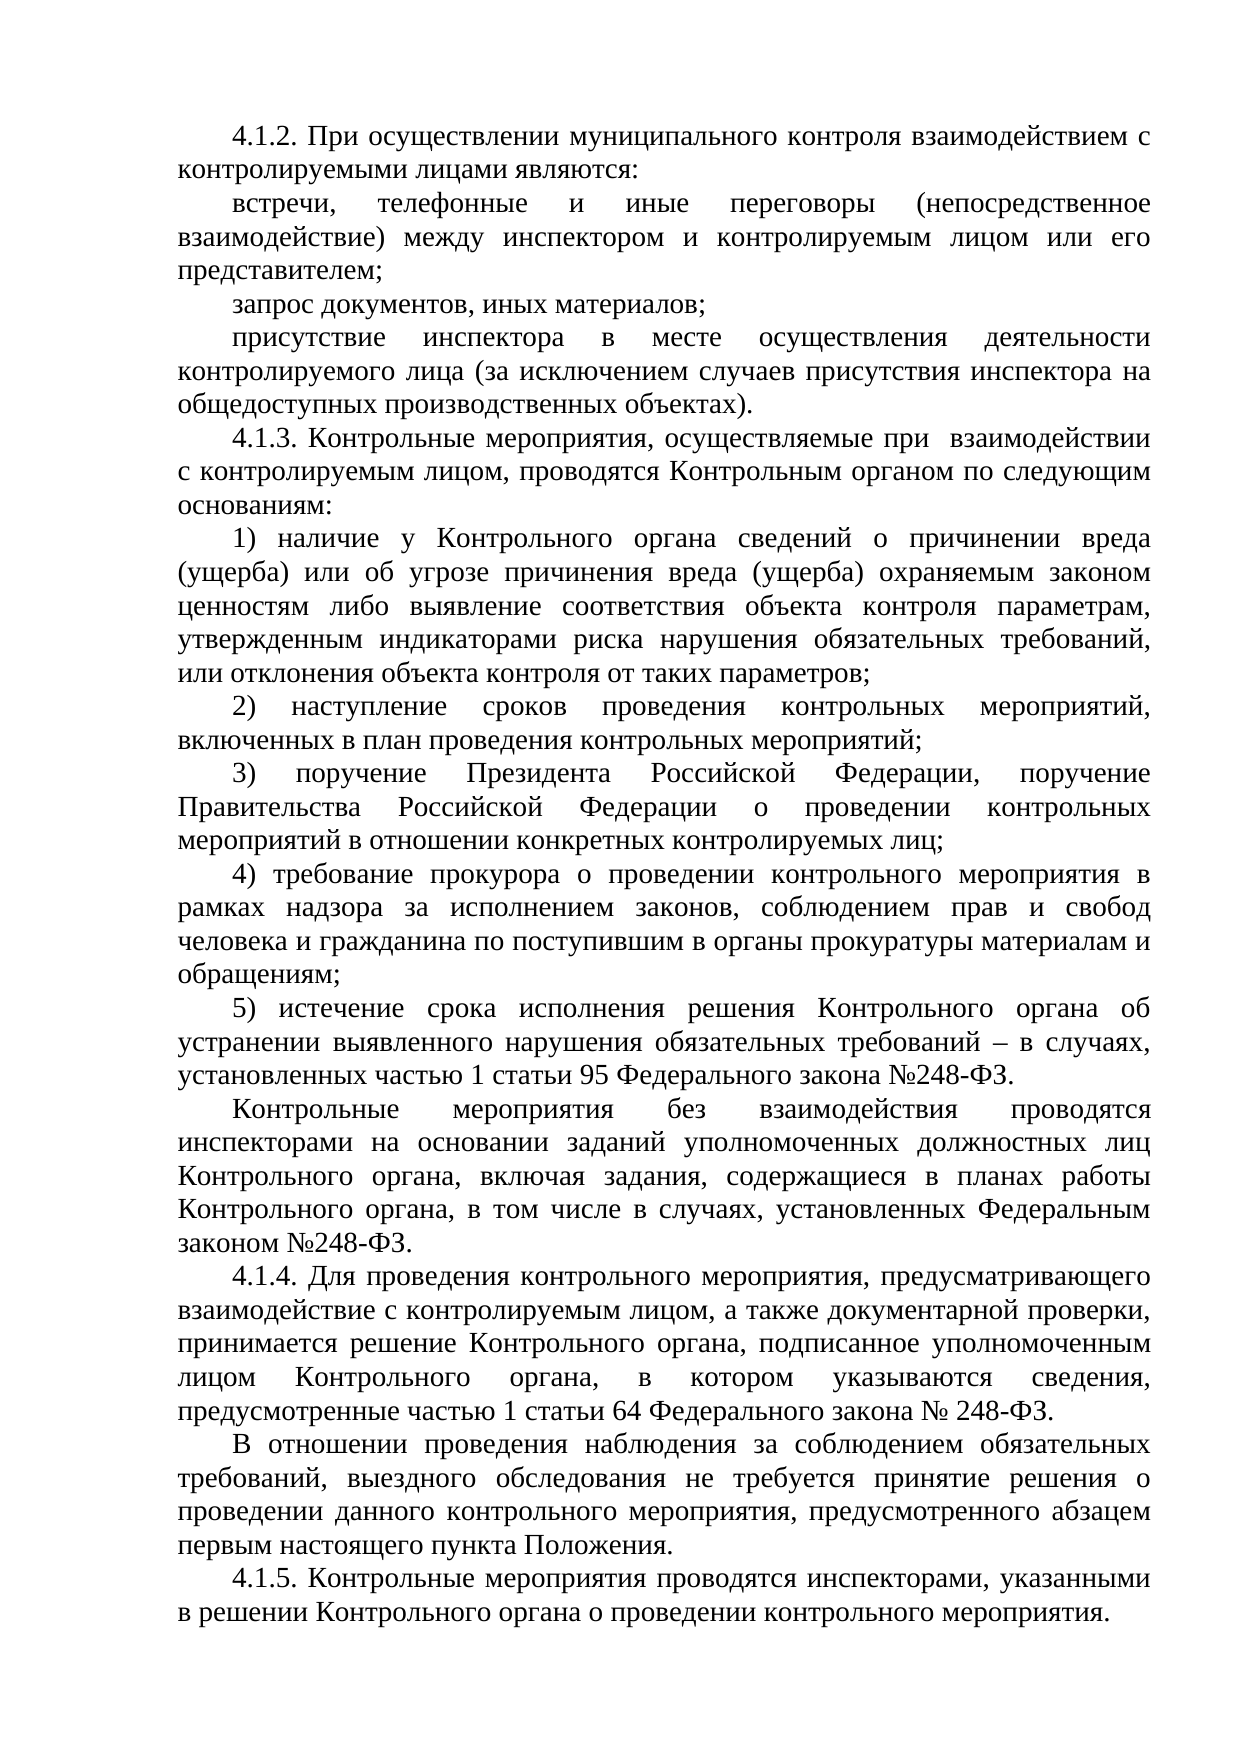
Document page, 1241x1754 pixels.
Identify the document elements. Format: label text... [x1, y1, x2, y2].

text запрос документов, иных материалов; [177, 286, 1152, 319]
text 4.1.2. При осуществлении муниципального контроля взаимодействием с контролируемыми лицами являются: [177, 118, 1152, 185]
text 2) наступление сроков проведения контрольных мероприятий, включенных в план проведения контрольных мероприятий; [177, 688, 1152, 755]
text встречи, телефонные и иные переговоры (непосредственное взаимодействие) между инспектором и контролируемым лицом или его представителем; [177, 185, 1152, 286]
text 4.1.5. Контрольные мероприятия проводятся инспекторами, указанными в решении Контрольного органа о проведении контрольного мероприятия. [177, 1560, 1152, 1627]
text 3) поручение Президента Российской Федерации, поручение Правительства Российской Федерации о проведении контрольных мероприятий в отношении конкретных контролируемых лиц; [177, 755, 1152, 856]
text 5) истечение срока исполнения решения Контрольного органа об устранении выявленного нарушения обязательных требований – в случаях, установленных частью 1 статьи 95 Федерального закона №248-ФЗ. [177, 990, 1152, 1091]
text 4) требование прокурора о проведении контрольного мероприятия в рамках надзора за исполнением законов, соблюдением прав и свобод человека и гражданина по поступившим в органы прокуратуры материалам и обращениям; [177, 856, 1152, 990]
text В отношении проведения наблюдения за соблюдением обязательных требований, выездного обследования не требуется принятие решения о проведении данного контрольного мероприятия, предусмотренного абзацем первым настоящего пункта Положения. [177, 1426, 1152, 1560]
text 4.1.4. Для проведения контрольного мероприятия, предусматривающего взаимодействие с контролируемым лицом, а также документарной проверки, принимается решение Контрольного органа, подписанное уполномоченным лицом Контрольного органа, в котором указываются сведения, предусмотренные частью 1 статьи 64 Федерального закона № 248-ФЗ. [177, 1258, 1152, 1426]
text Контрольные мероприятия без взаимодействия проводятся инспекторами на основании заданий уполномоченных должностных лиц Контрольного органа, включая задания, содержащиеся в планах работы Контрольного органа, в том числе в случаях, установленных Федеральным законом №248-ФЗ. [177, 1091, 1152, 1258]
text 1) наличие у Контрольного органа сведений о причинении вреда (ущерба) или об угрозе причинения вреда (ущерба) охраняемым законом ценностям либо выявление соответствия объекта контроля параметрам, утвержденным индикаторами риска нарушения обязательных требований, или отклонения объекта контроля от таких параметров; [177, 521, 1152, 688]
text 4.1.3. Контрольные мероприятия, осуществляемые при взаимодействии с контролируемым лицом, проводятся Контрольным органом по следующим основаниям: [177, 420, 1152, 521]
text присутствие инспектора в месте осуществления деятельности контролируемого лица (за исключением случаев присутствия инспектора на общедоступных производственных объектах). [177, 319, 1152, 420]
